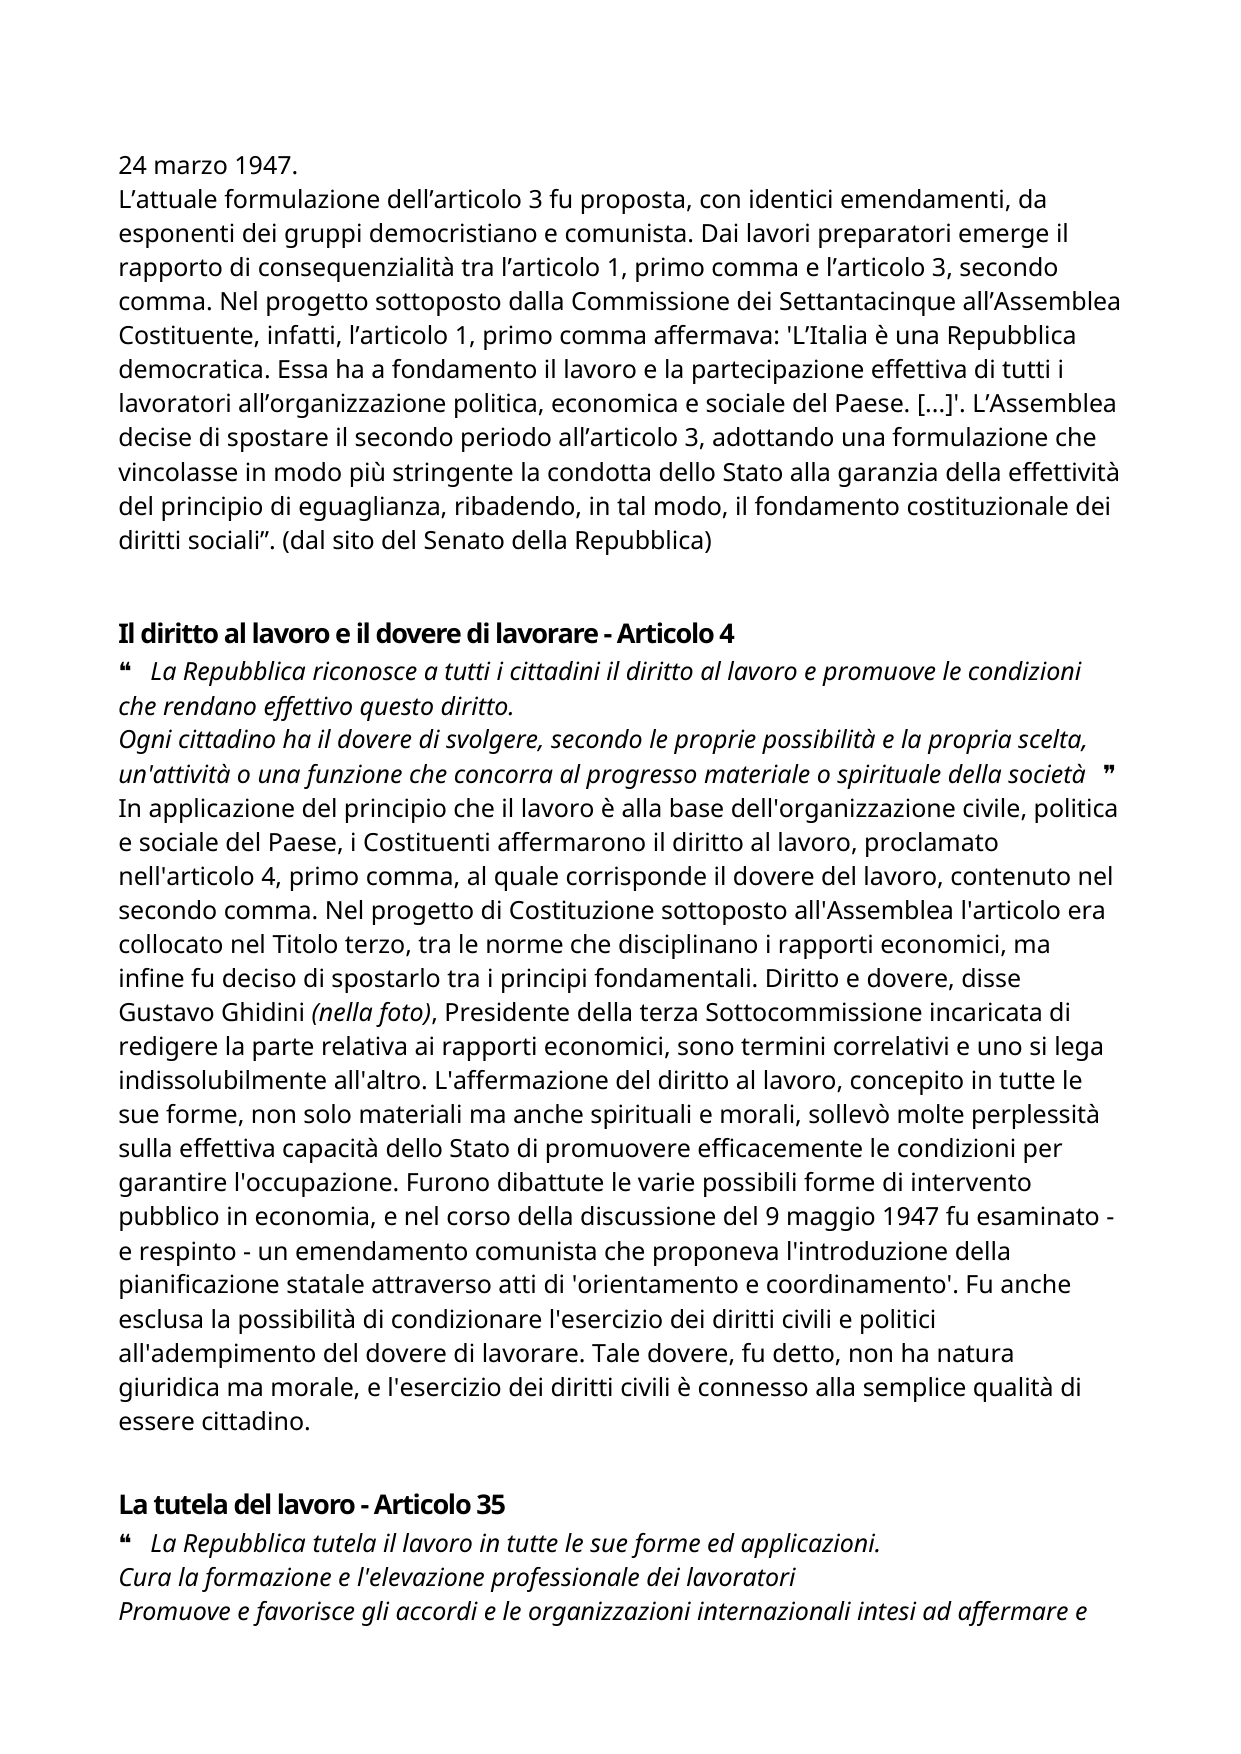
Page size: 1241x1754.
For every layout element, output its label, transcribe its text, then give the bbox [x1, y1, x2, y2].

subtitle La tutela del lavoro - Articolo 35 [118, 1486, 1122, 1522]
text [118, 1525, 1122, 1628]
text ❝ La Repubblica riconosce a tutti i cittadini il diritto al lavoro e promuove le condizioni che rendano effettivo questo diritto. Ogni cittadino ha il dovere di svolgere, secondo le proprie possibilità e la propria scelta, un'attività o una funzione che concorra al progresso materiale o spirituale della società ❞ [118, 654, 1122, 790]
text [118, 148, 1122, 585]
subtitle Il diritto al lavoro e il dovere di lavorare - Articolo 4 [118, 614, 1122, 651]
text In applicazione del principio che il lavoro è alla base dell'organizzazione civile, politica e sociale del Paese, i Costituenti affermarono il diritto al lavoro, proclamato nell'articolo 4, primo comma, al quale corrisponde il dovere del lavoro, contenuto nel secondo comma. Nel progetto di Costituzione sottoposto all'Assemblea l'articolo era collocato nel Titolo terzo, tra le norme che disciplinano i rapporti economici, ma infine fu deciso di spostarlo tra i principi fondamentali. Diritto e dovere, disse Gustavo Ghidini (nella foto), Presidente della terza Sottocommissione incaricata di redigere la parte relativa ai rapporti economici, sono termini correlativi e uno si lega indissolubilmente all'altro. L'affermazione del diritto al lavoro, concepito in tutte le sue forme, non solo materiali ma anche spirituali e morali, sollevò molte perplessità sulla effettiva capacità dello Stato di promuovere efficacemente le condizioni per garantire l'occupazione. Furono dibattute le varie possibili forme di intervento pubblico in economia, e nel corso della discussione del 9 maggio 1947 fu esaminato - e respinto - un emendamento comunista che proponeva l'introduzione della pianificazione statale attraverso atti di 'orientamento e coordinamento'. Fu anche esclusa la possibilità di condizionare l'esercizio dei diritti civili e politici all'adempimento del dovere di lavorare. Tale dovere, fu detto, non ha natura giuridica ma morale, e l'esercizio dei diritti civili è connesso alla semplice qualità di essere cittadino. [118, 790, 1122, 1437]
